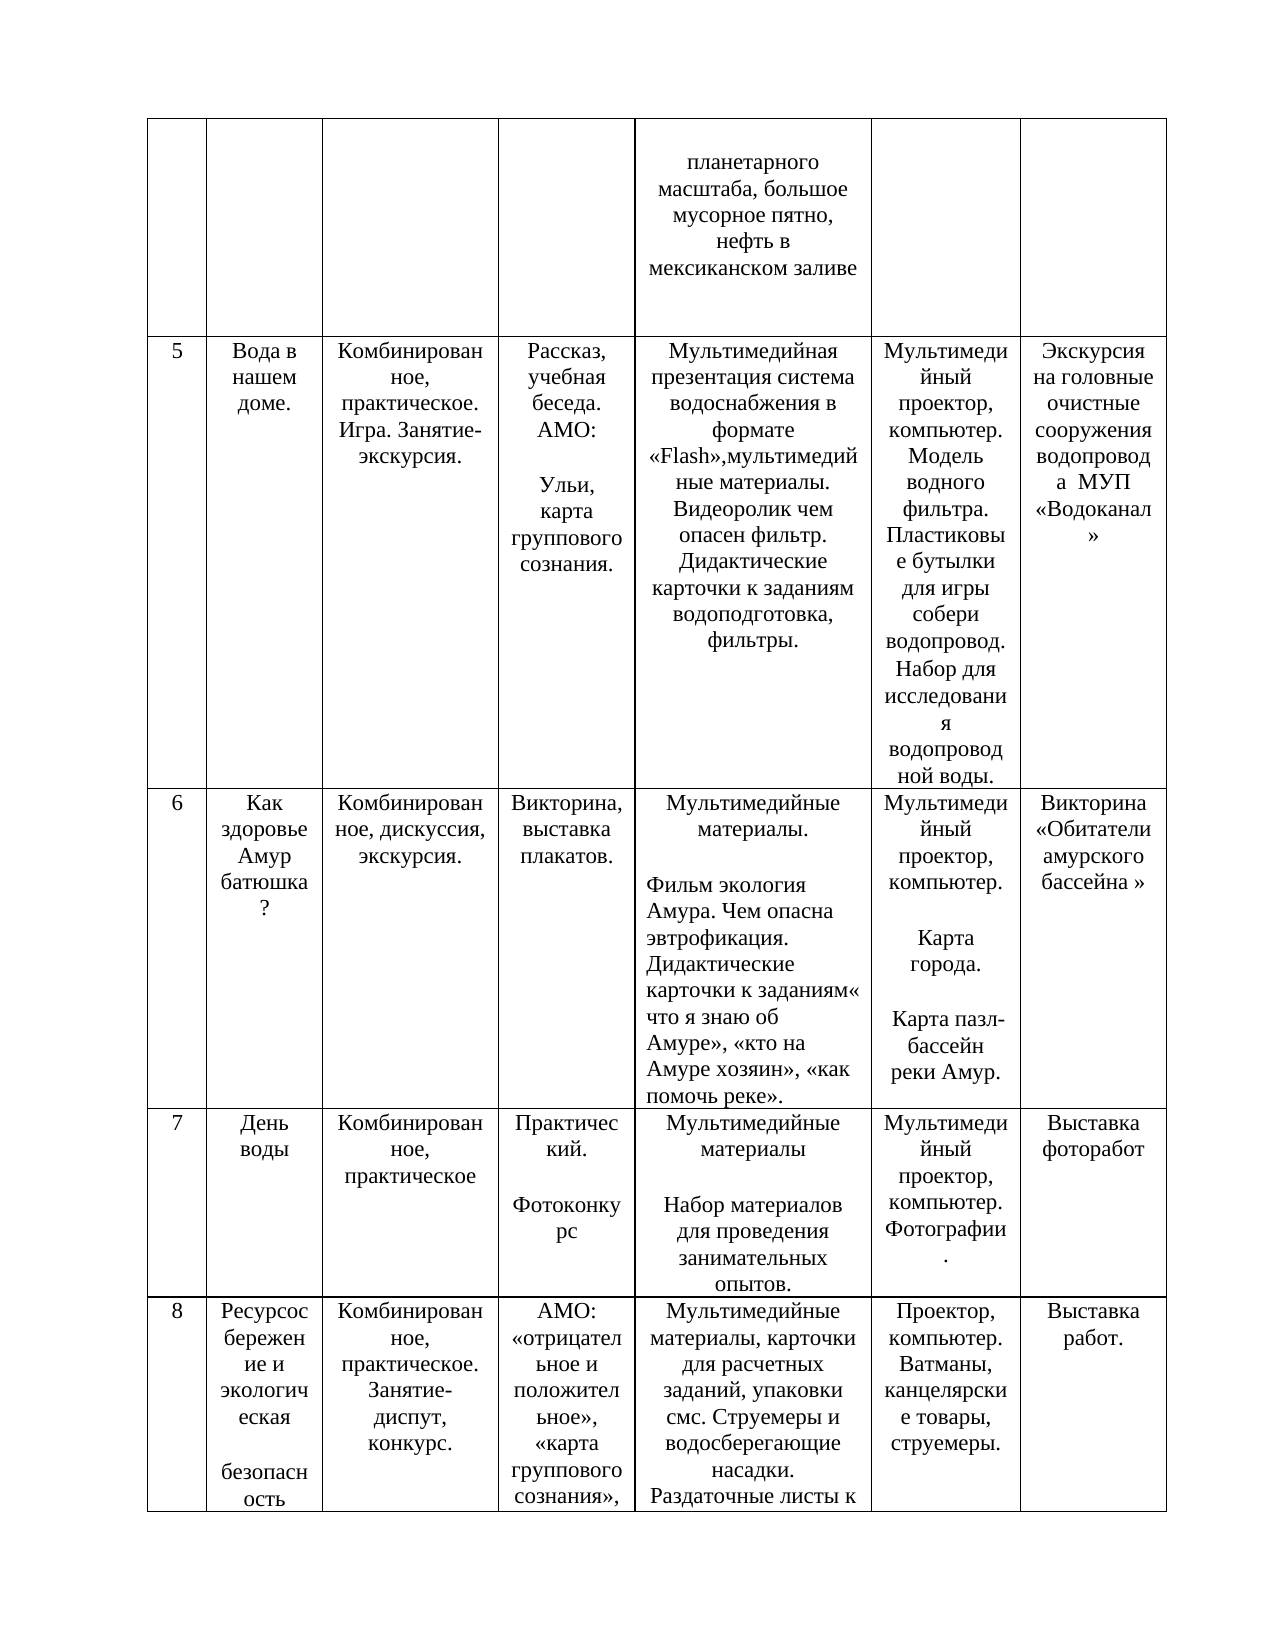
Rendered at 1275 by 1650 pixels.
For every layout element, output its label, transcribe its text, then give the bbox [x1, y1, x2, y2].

table_cell Рассказ, учебная беседа. АМО: Ульи, карта группового сознания. [499, 337, 634, 788]
table_cell Мультимедийные материалы. Фильм экология Амура. Чем опасна эвтрофикация. Дидактические карточки к заданиям« что я знаю об Амуре», «кто на Амуре хозяин», «как помочь реке». [636, 789, 871, 1108]
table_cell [872, 119, 1020, 336]
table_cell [636, 1298, 871, 1511]
table_cell Викторина, выставка плакатов. [499, 789, 634, 1108]
table_cell 6 [148, 789, 206, 1108]
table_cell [499, 119, 634, 336]
table_cell Как здоровье Амур батюшка? [207, 789, 322, 1108]
table_cell Выставка фоторабот [1021, 1109, 1166, 1296]
table_cell Мультимедийный проектор, компьютер. Модель водного фильтра. Пластиковые бутылки для игры собери водопровод. Набор для исследования водопроводной воды. [872, 337, 1020, 788]
table_cell 8 [148, 1298, 206, 1511]
table_cell Комбинированное, дискуссия, экскурсия. [323, 789, 498, 1108]
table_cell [207, 119, 322, 336]
table_cell Вода в нашем доме. [207, 337, 322, 788]
table_cell Выставка работ. [1021, 1298, 1166, 1511]
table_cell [872, 1298, 1020, 1511]
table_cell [207, 1298, 322, 1511]
table_cell День воды [207, 1109, 322, 1296]
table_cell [1021, 119, 1166, 336]
table_cell Мультимедийная презентация система водоснабжения в формате «Flash»,мультимедийные материалы. Видеоролик чем опасен фильтр. Дидактические карточки к заданиям водоподготовка, фильтры. [636, 337, 871, 788]
table_cell Комбинированное, практическое. Игра. Занятие-экскурсия. [323, 337, 498, 788]
table_cell Экскурсия на головные очистные сооружения водопровода МУП «Водоканал» [1021, 337, 1166, 788]
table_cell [323, 1298, 498, 1511]
table_cell Викторина «Обитатели амурского бассейна » [1021, 789, 1166, 1108]
table_cell Мультимедийный проектор, компьютер. Карта города. Карта пазл- бассейн реки Амур. [872, 789, 1020, 1108]
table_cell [323, 119, 498, 336]
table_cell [499, 1298, 634, 1511]
table_cell 5 [148, 337, 206, 788]
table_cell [636, 119, 871, 336]
table_cell Мультимедийный проектор, компьютер. Фотографии. [872, 1109, 1020, 1296]
table_cell 4 [148, 119, 206, 336]
table_cell 7 [148, 1109, 206, 1296]
table_cell Комбинированное, практическое [323, 1109, 498, 1296]
table_cell Практический. Фотоконкурс [499, 1109, 634, 1296]
table_cell Мультимедийные материалы Набор материалов для проведения занимательных опытов. [636, 1109, 871, 1296]
